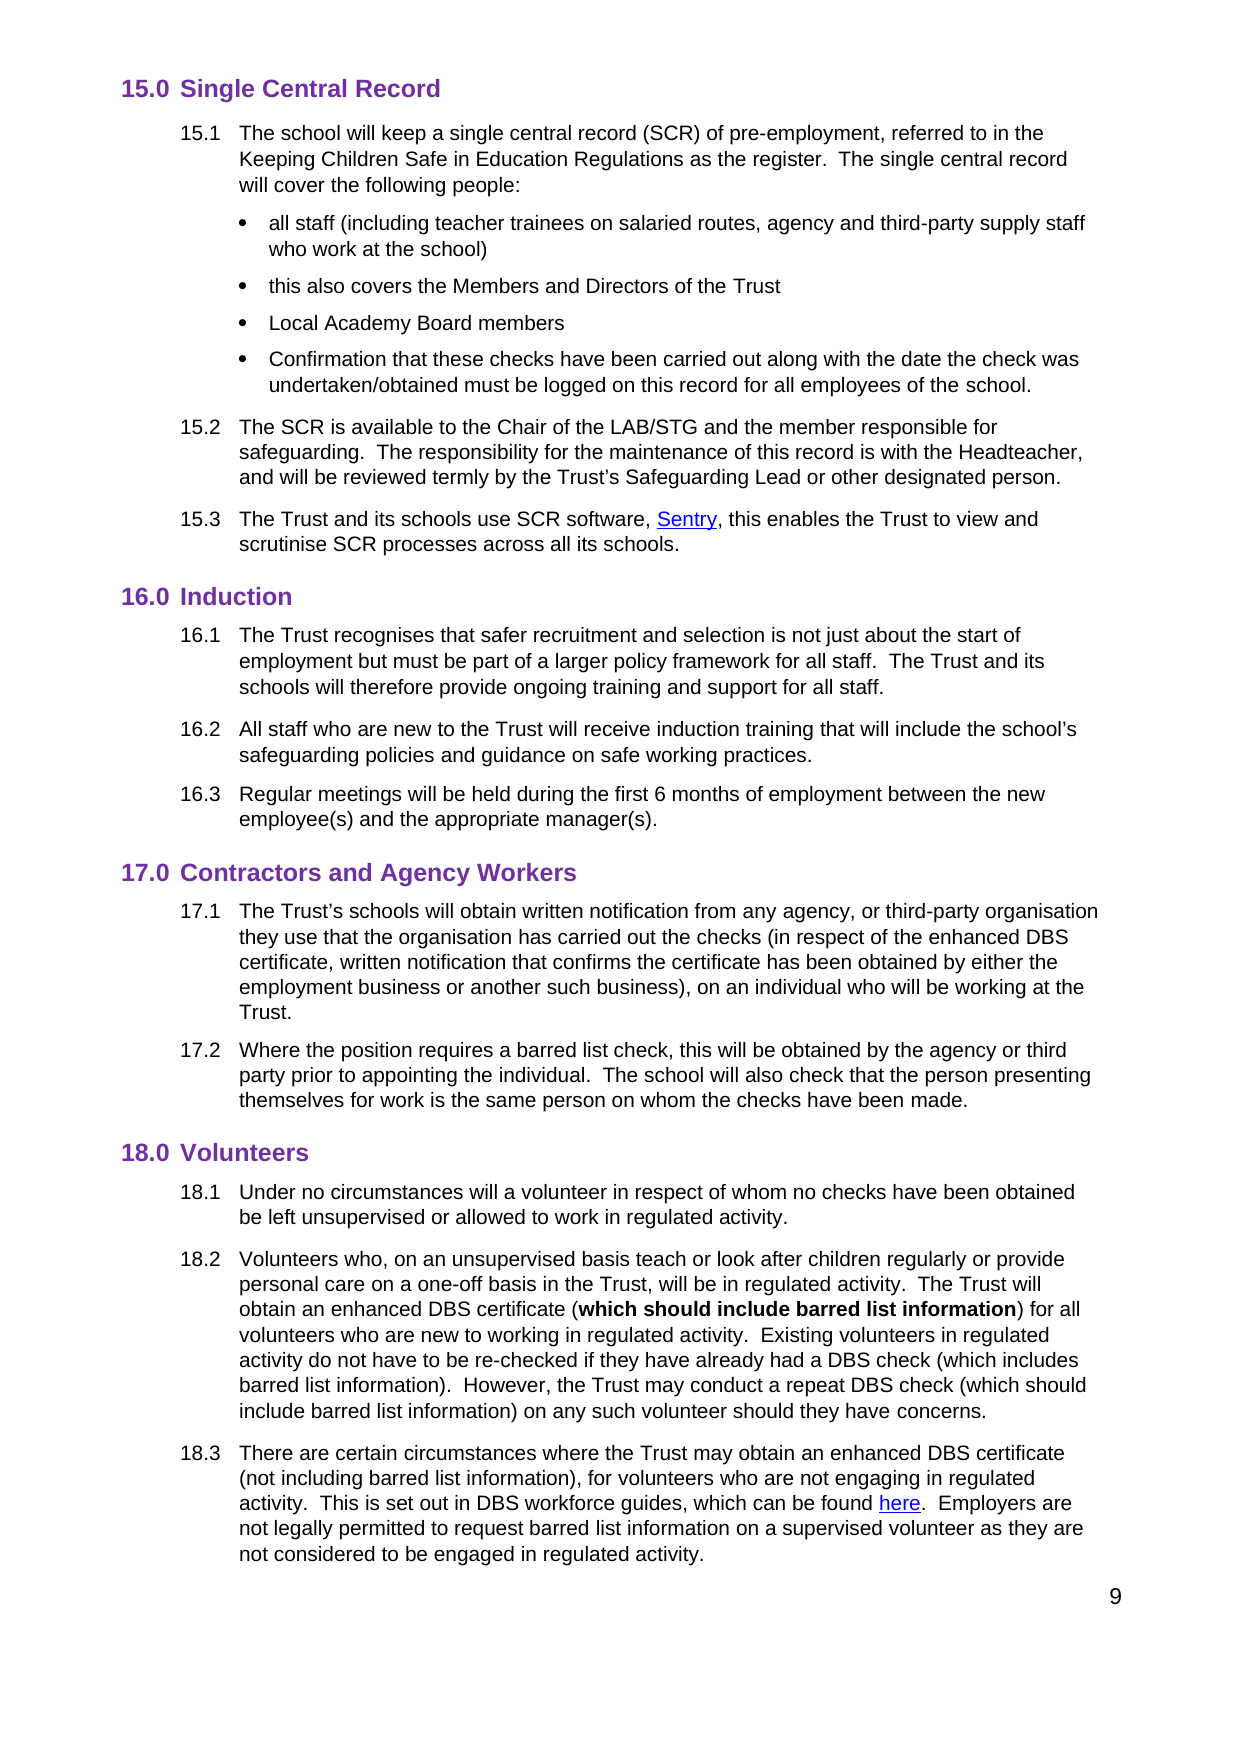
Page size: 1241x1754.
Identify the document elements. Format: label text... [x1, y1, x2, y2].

text 16.2 All staff who are new to the Trust will receive induction training that will include the school’s safeguarding policies and guidance on safe working practices. [180, 717, 1101, 767]
text 17.2 Where the position requires a barred list check, this will be obtained by the agency or third party prior to appointing the individual. The school will also check that the person presenting themselves for work is the same person on whom the checks have been made. [180, 1037, 1101, 1112]
subtitle 16.0 Induction [121, 582, 1122, 611]
text 17.1 The Trust’s schools will obtain written notification from any agency, or third-party organisation they use that the organisation has carried out the checks (in respect of the enhanced DBS certificate, written notification that confirms the certificate has been obtained by either the employment business or another such business), on an individual who will be working at the Trust. [180, 899, 1101, 1024]
text 18.1 Under no circumstances will a volunteer in respect of whom no checks have been obtained be left unsupervised or allowed to work in regulated activity. [180, 1179, 1100, 1229]
subtitle 17.0 Contractors and Agency Workers [121, 858, 1122, 887]
text 15.3 The Trust and its schools use SCR software, Sentry, this enables the Trust to view and scrutinise SCR processes across all its schools. [180, 507, 1101, 556]
subtitle 18.0 Volunteers [121, 1138, 1122, 1167]
text 16.1 The Trust recognises that safer recruitment and selection is not just about the start of employment but must be part of a larger policy framework for all staff. The Trust and its schools will therefore provide ongoing training and support for all staff. [180, 623, 1101, 699]
text 15.2 The SCR is available to the Chair of the LAB/STG and the member responsible for safeguarding. The responsibility for the maintenance of this record is with the Headteacher, and will be reviewed termly by the Trust’s Safeguarding Lead or other designated person. [180, 414, 1101, 489]
text 18.2 Volunteers who, on an unsupervised basis teach or look after children regularly or provide personal care on a one-off basis in the Trust, will be in regulated activity. The Trust will obtain an enhanced DBS certificate (which should include barred list information) for all volunteers who are new to working in regulated activity. Existing volunteers in regulated activity do not have to be re-checked if they have already had a DBS check (which includes barred list information). However, the Trust may conduct a repeat DBS check (which should include barred list information) on any such volunteer should they have concerns. [180, 1247, 1101, 1422]
text 18.3 There are certain circumstances where the Trust may obtain an enhanced DBS certificate (not including barred list information), for volunteers who are not engaging in regulated activity. This is set out in DBS workforce guides, which can be found here. Employers are not legally permitted to request barred list information on a supervised volunteer as they are not considered to be engaged in regulated activity. [180, 1440, 1101, 1566]
list all staff (including teacher trainees on salaried routes, agency and third-party supply staff who work at the school) [239, 211, 1101, 260]
list Confirmation that these checks have been carried out along with the date the check was undertaken/obtained must be logged on this record for all employees of the school. [239, 347, 1100, 396]
text 15.1 The school will keep a single central record (SCR) of pre-employment, referred to in the Keeping Children Safe in Education Regulations as the register. The single central record will cover the following people: [180, 121, 1101, 197]
subtitle 15.0 Single Central Record [121, 74, 1122, 103]
list this also covers the Members and Directors of the Trust [239, 274, 1122, 298]
list Local Academy Board members [239, 311, 1122, 335]
text 16.3 Regular meetings will be held during the first 6 months of employment between the new employee(s) and the appropriate manager(s). [180, 781, 1100, 831]
